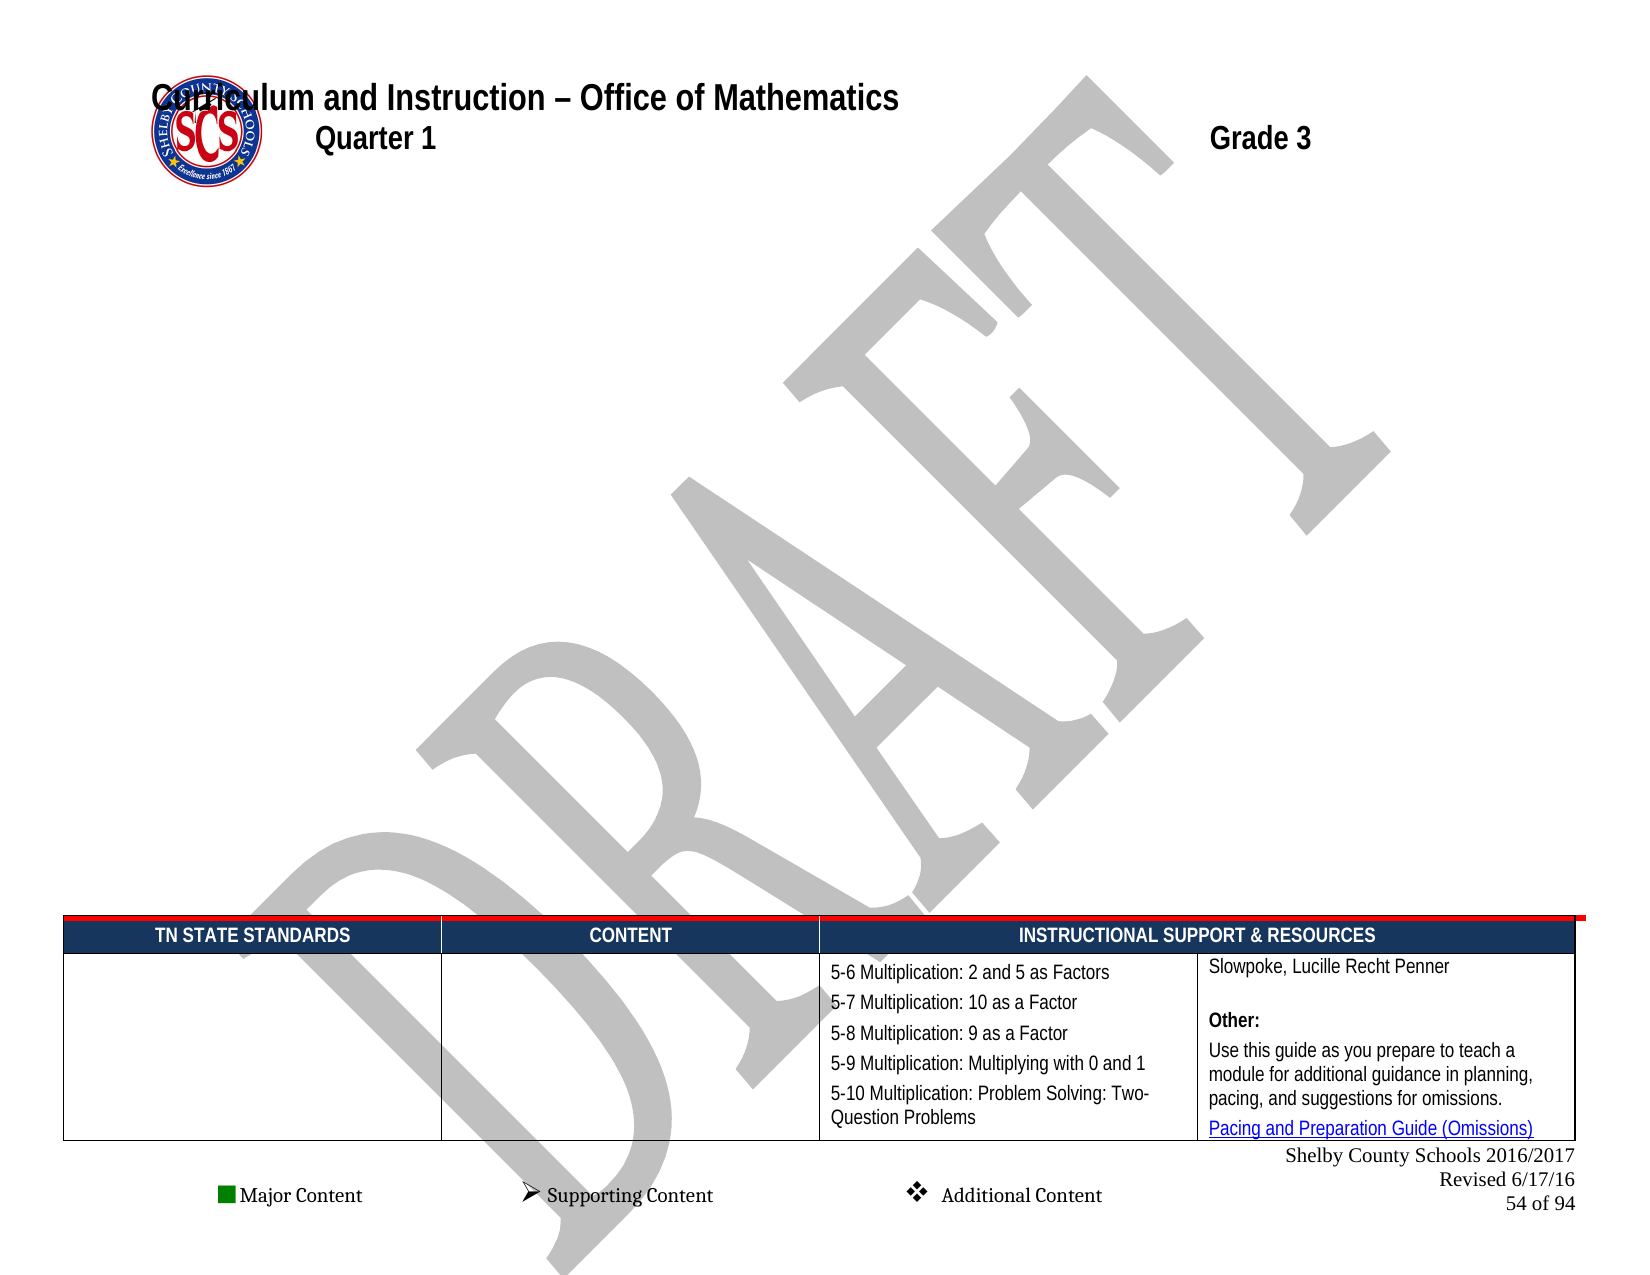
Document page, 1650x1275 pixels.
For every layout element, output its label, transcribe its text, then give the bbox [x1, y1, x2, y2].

table_header TN STATE STANDARDS [64, 921, 441, 953]
table_header CONTENT [442, 921, 819, 953]
picture [150, 75, 263, 188]
table_header INSTRUCTIONAL SUPPORT & RESOURCES [820, 921, 1574, 953]
table_cell [442, 954, 819, 1140]
table_cell Literature Connections From Addition to Multiplication, Jerry Pallotta Amanda Bean’s Amazing Dream, Cindy Centipede’s 100 Shoes, Tony Ross Six Dinner Sid, Inga Moore Monster Math, Polly Powell The Multiplying Menace, Pam Calvert One Hundred Hungry Ants, Elinor Pinczes Millions of Cats, Wanda Gag Bigger, Better, BEST! Stuart Murphy The Doorbell Rang, Pat Hutchins Each Orange had 8 Slices, Paul Giganti A Place for Zero, Angeline Lopresti Slowpoke, Lucille Recht Penner Other: Use this guide as you prepare to teach a module for additional guidance in planning, pacing, and suggestions for omissions. Pacing and Preparation Guide (Omissions) [1198, 954, 1574, 1140]
